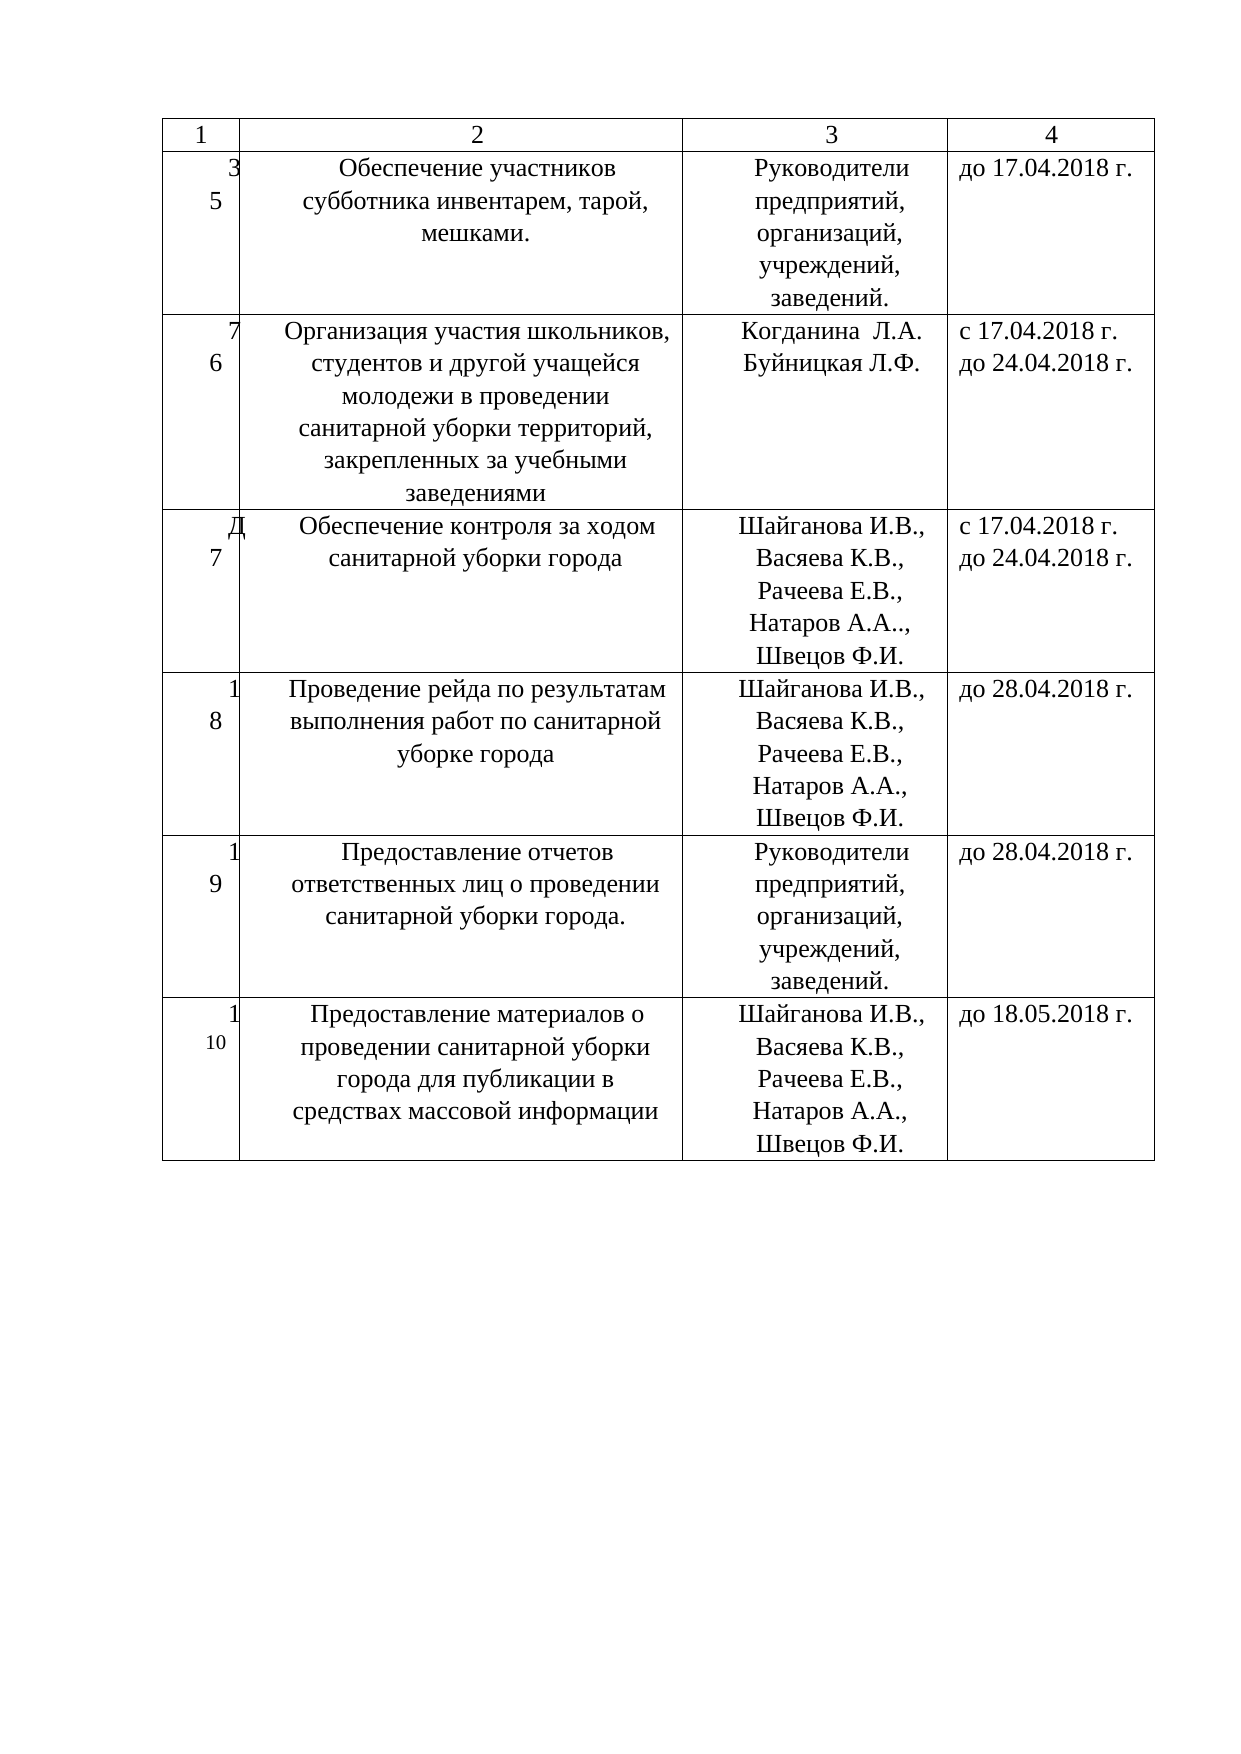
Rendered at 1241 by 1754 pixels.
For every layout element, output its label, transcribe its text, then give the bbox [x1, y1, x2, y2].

table_cell Предоставление отчетов ответственных лиц о проведении санитарной уборки города. [240, 836, 682, 997]
table_cell Д7 [163, 510, 239, 672]
table_cell до 18.05.2018 г. [948, 998, 1154, 1160]
table_cell с 17.04.2018 г. до 24.04.2018 г. [948, 315, 1154, 509]
table_cell Обеспечение контроля за ходом санитарной уборки города [240, 510, 682, 672]
table_cell Шайганова И.В., Васяева К.В., Рачеева Е.В., Натаров А.А.., Швецов Ф.И. [683, 510, 947, 672]
table_cell Предоставление материалов о проведении санитарной уборки города для публикации в средствах массовой информации [240, 998, 682, 1160]
table_cell 110 [163, 998, 239, 1160]
table_cell с 17.04.2018 г. до 24.04.2018 г. [948, 510, 1154, 672]
table_cell до 28.04.2018 г. [948, 836, 1154, 997]
table_cell до 28.04.2018 г. [948, 673, 1154, 834]
table_cell Шайганова И.В., Васяева К.В., Рачеева Е.В., Натаров А.А., Швецов Ф.И. [683, 998, 947, 1160]
table_cell 76 [163, 315, 239, 509]
table_cell Шайганова И.В., Васяева К.В., Рачеева Е.В., Натаров А.А., Швецов Ф.И. [683, 673, 947, 834]
table_cell до 17.04.2018 г. [948, 152, 1154, 314]
table_cell 1 [163, 119, 239, 151]
table_cell Руководители предприятий, организаций, учреждений, заведений. [683, 836, 947, 997]
table_cell 2 [240, 119, 682, 151]
table_cell Обеспечение участников субботника инвентарем, тарой, мешками. [240, 152, 682, 314]
table_cell 35 [163, 152, 239, 314]
table_cell 18 [163, 673, 239, 834]
table_cell Когданина Л.А. Буйницкая Л.Ф. [683, 315, 947, 509]
table_cell Руководители предприятий, организаций, учреждений, заведений. [683, 152, 947, 314]
table_cell 3 [683, 119, 947, 151]
table_cell 19 [163, 836, 239, 997]
table_cell Организация участия школьников, студентов и другой учащейся молодежи в проведении санитарной уборки территорий, закрепленных за учебными заведениями [240, 315, 682, 509]
table_cell Проведение рейда по результатам выполнения работ по санитарной уборке города [240, 673, 682, 834]
table_cell 4 [948, 119, 1154, 151]
